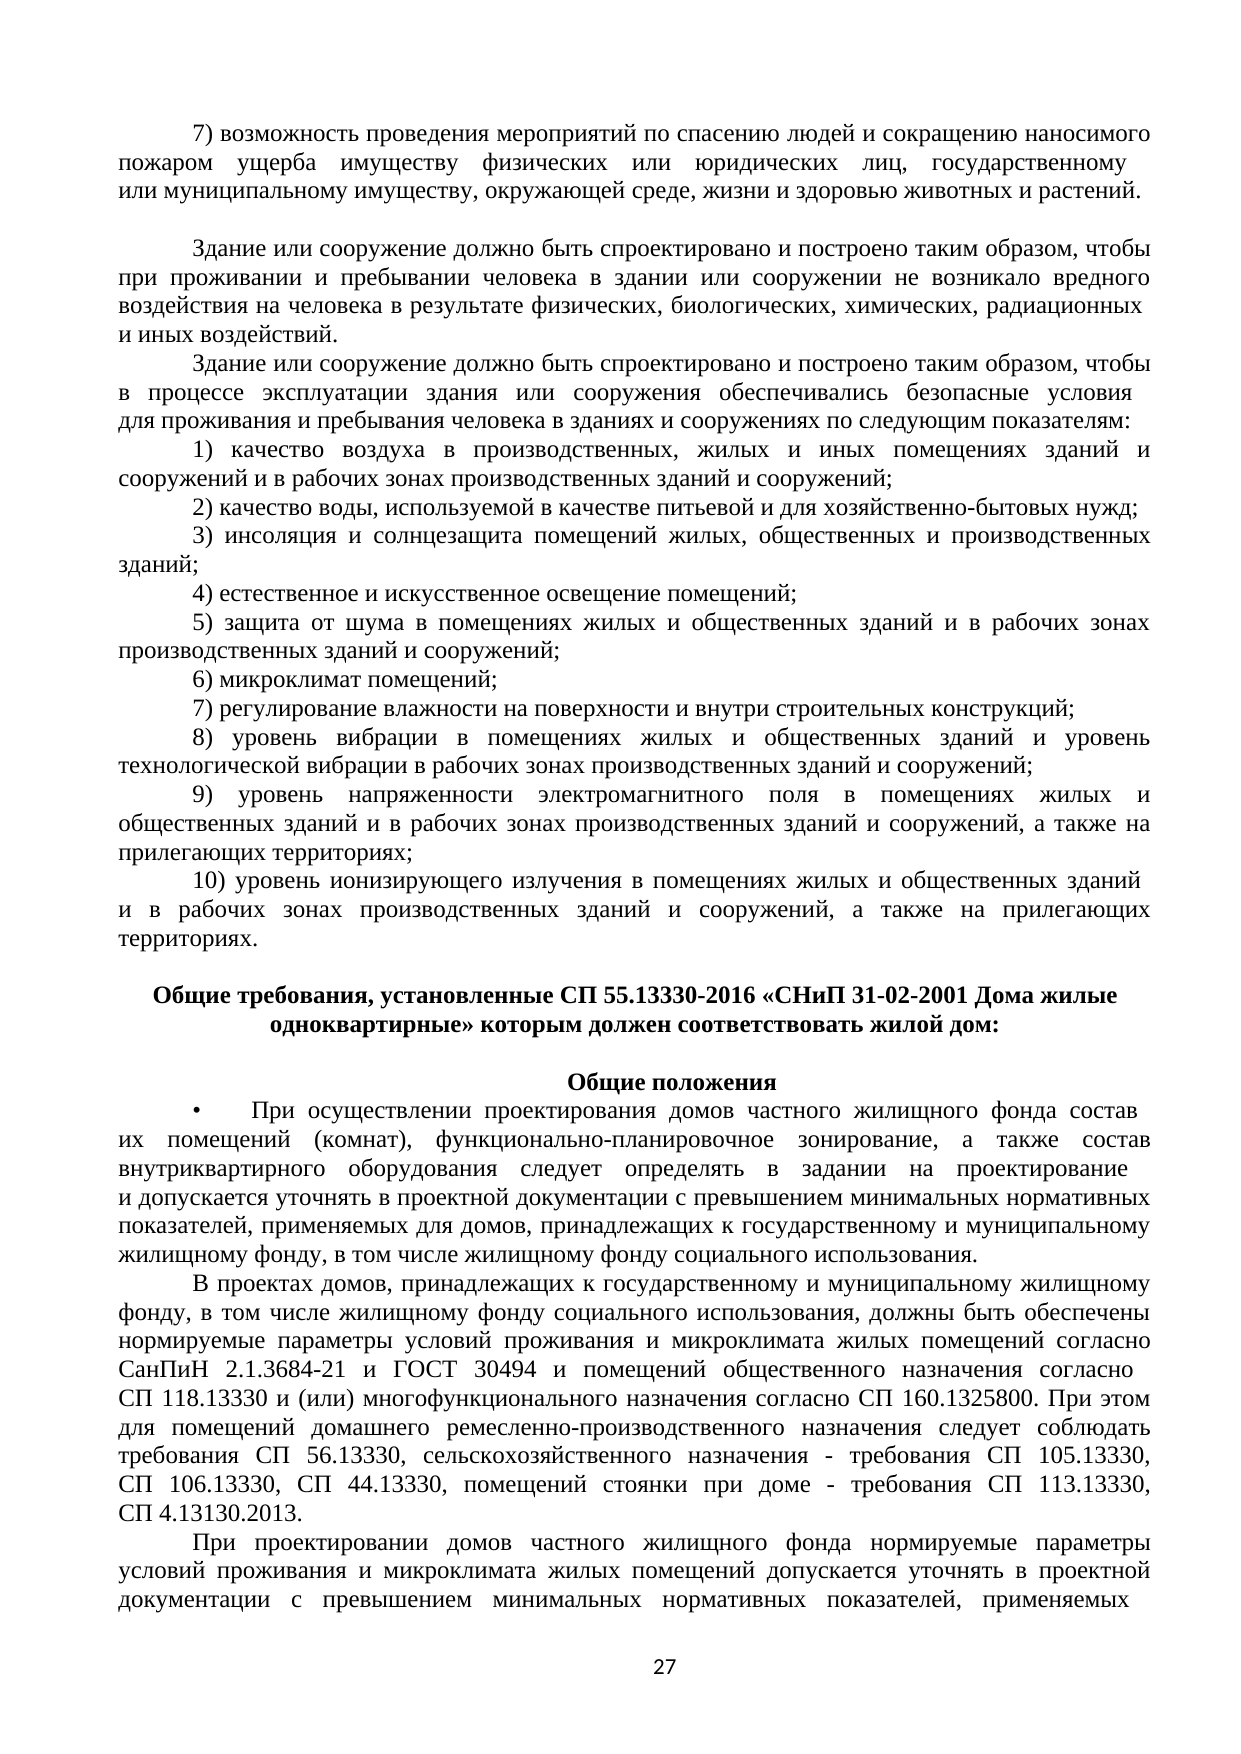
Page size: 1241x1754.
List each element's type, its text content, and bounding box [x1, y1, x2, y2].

text 8) уровень вибрации в помещениях жилых и общественных зданий и уровень технологической вибрации в рабочих зонах производственных зданий и сооружений; [118, 722, 1152, 779]
text Общие требования, установленные СП 55.13330-2016 «СНиП 31-02-2001 Дома жилые одноквартирные» которым должен соответствовать жилой дом: [118, 981, 1152, 1038]
text 2) качество воды, используемой в качестве питьевой и для хозяйственно-бытовых нужд; [118, 492, 1152, 521]
text 9) уровень напряженности электромагнитного поля в помещениях жилых и общественных зданий и в рабочих зонах производственных зданий и сооружений, а также на прилегающих территориях; [118, 779, 1152, 866]
text 3) инсоляция и солнцезащита помещений жилых, общественных и производственных зданий; [118, 521, 1152, 578]
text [118, 1527, 1152, 1613]
text 1) качество воздуха в производственных, жилых и иных помещениях зданий и сооружений и в рабочих зонах производственных зданий и сооружений; [118, 434, 1152, 492]
text В проектах домов, принадлежащих к государственному и муниципальному жилищному фонду, в том числе жилищному фонду социального использования, должны быть обеспечены нормируемые параметры условий проживания и микроклимата жилых помещений согласно СанПиН 2.1.3684-21 и ГОСТ 30494 и помещений общественного назначения согласно СП 118.13330 и (или) многофункционального назначения согласно СП 160.1325800. При этом для помещений домашнего ремесленно-производственного назначения следует соблюдать требования СП 56.13330, сельскохозяйственного назначения - требования СП 105.13330, СП 106.13330, СП 44.13330, помещений стоянки при доме - требования СП 113.13330, СП 4.13130.2013. [118, 1268, 1152, 1527]
text Общие положения [118, 1067, 1152, 1096]
text 6) микроклимат помещений; [118, 664, 1152, 693]
text 4) естественное и искусственное освещение помещений; [118, 578, 1152, 607]
text 7) регулирование влажности на поверхности и внутри строительных конструкций; [118, 693, 1152, 722]
list При осуществлении проектирования домов частного жилищного фонда состав их помещений (комнат), функционально-планировочное зонирование, а также состав внутриквартирного оборудования следует определять в задании на проектирование и допускается уточнять в проектной документации с превышением минимальных нормативных показателей, применяемых для домов, принадлежащих к государственному и муниципальному жилищному фонду, в том числе жилищному фонду социального использования. [118, 1096, 1152, 1268]
text Здание или сооружение должно быть спроектировано и построено таким образом, чтобы при проживании и пребывании человека в здании или сооружении не возникало вредного воздействия на человека в результате физических, биологических, химических, радиационных и иных воздействий. [118, 233, 1152, 348]
text 5) защита от шума в помещениях жилых и общественных зданий и в рабочих зонах производственных зданий и сооружений; [118, 607, 1152, 664]
text 7) возможность проведения мероприятий по спасению людей и сокращению наносимого пожаром ущерба имуществу физических или юридических лиц, государственному или муниципальному имуществу, окружающей среде, жизни и здоровью животных и растений. [118, 118, 1152, 204]
text Здание или сооружение должно быть спроектировано и построено таким образом, чтобы в процессе эксплуатации здания или сооружения обеспечивались безопасные условия для проживания и пребывания человека в зданиях и сооружениях по следующим показателям: [118, 348, 1152, 434]
text 10) уровень ионизирующего излучения в помещениях жилых и общественных зданий и в рабочих зонах производственных зданий и сооружений, а также на прилегающих территориях. [118, 866, 1152, 952]
